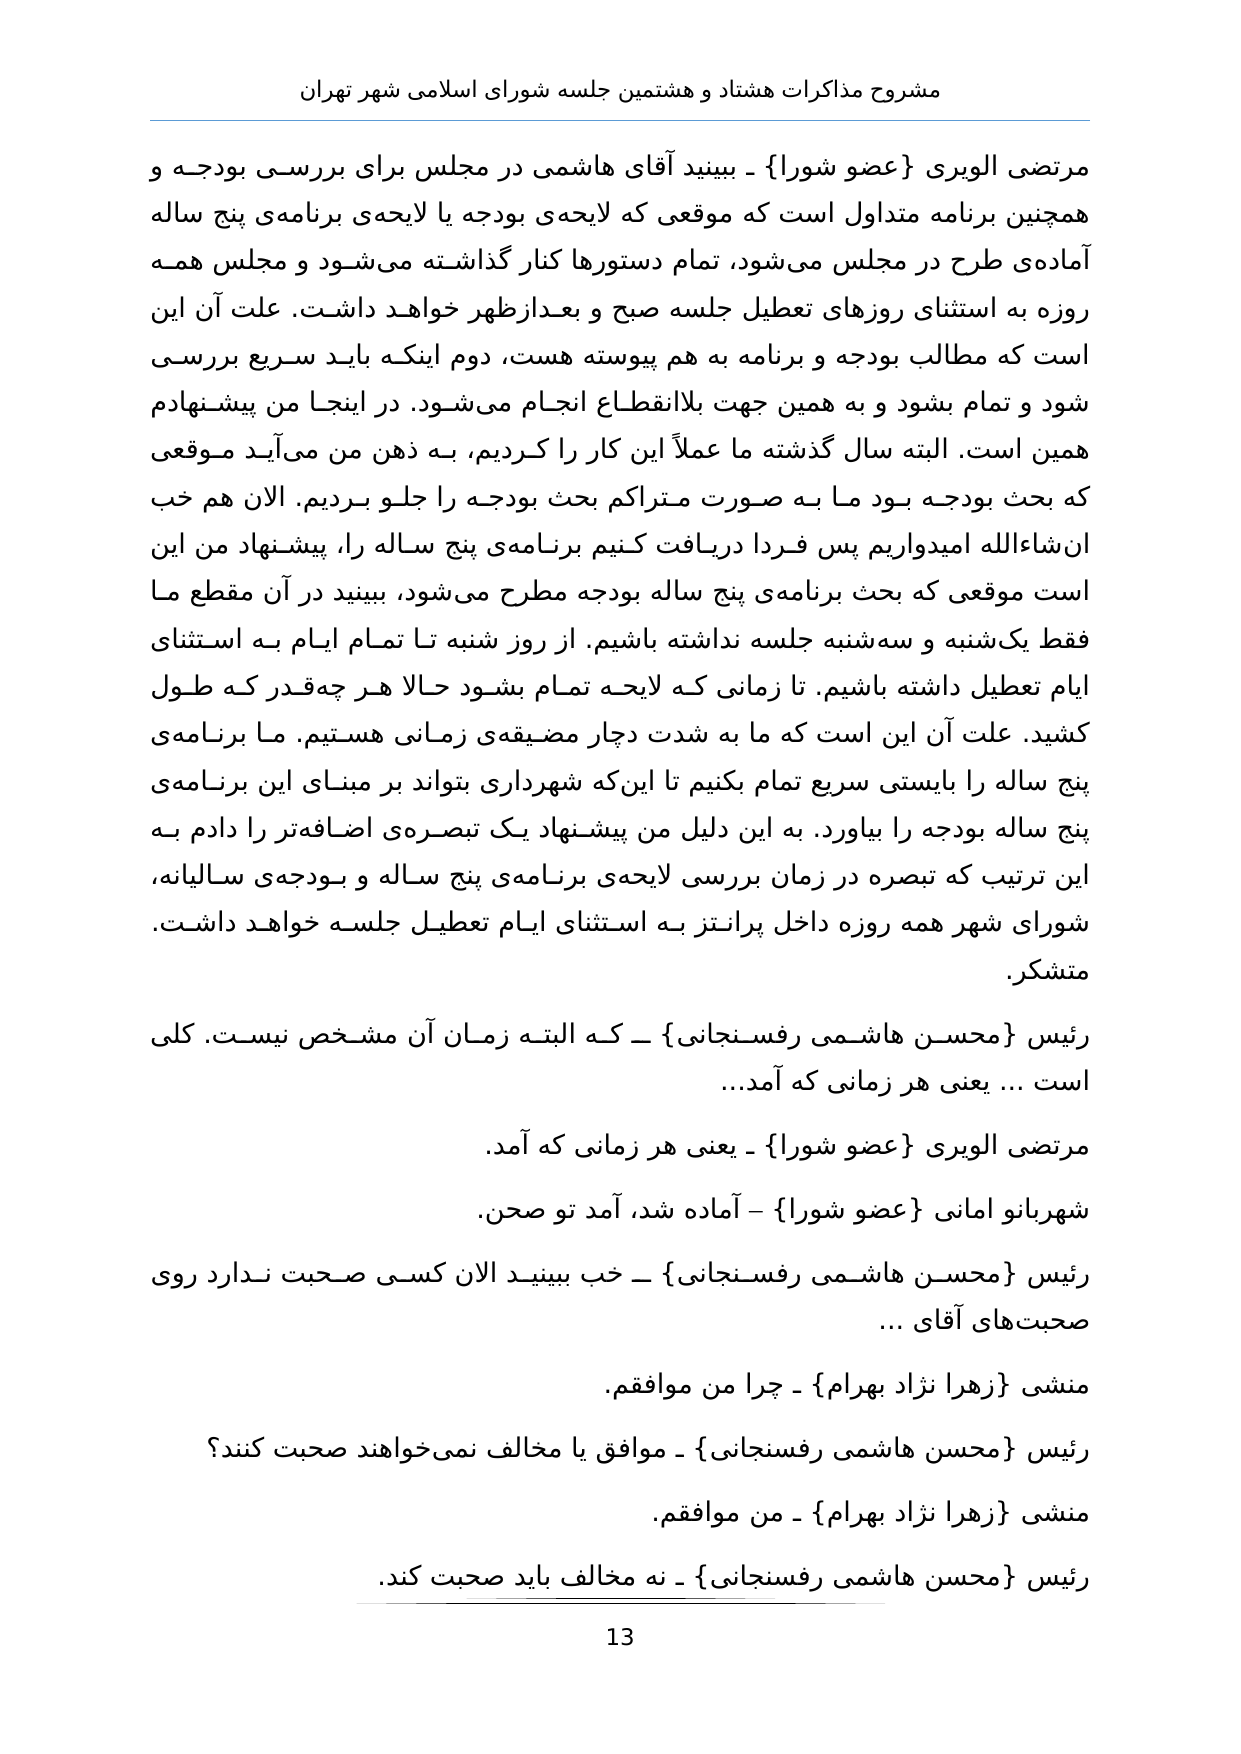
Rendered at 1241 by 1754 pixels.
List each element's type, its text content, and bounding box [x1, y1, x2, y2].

text شهربانو امانی {عضو شورا} – آماده شد، آمد تو صحن. [150, 1193, 1090, 1225]
text رئیس {محسن هاشمی رفسنجانی} ـ که البته زمان آن مشخص نیست. کلی است ... یعنی هر زمانی که آمد... [150, 1018, 1090, 1097]
text رئیس {محسن هاشمی رفسنجانی} ـ خب ببینید الان کسی صحبت ندارد روی صحبت‌های آقای ... [150, 1257, 1090, 1336]
text مرتضی الویری {عضو شورا} ـ یعنی هر زمانی که آمد. [150, 1129, 1090, 1161]
text منشی {زهرا نژاد بهرام} ـ من موافقم. [150, 1497, 1090, 1528]
text رئیس {محسن هاشمی رفسنجانی} ـ نه مخالف باید صحبت کند. [150, 1561, 1090, 1592]
text مرتضی الویری {عضو شورا} ـ ببینید آقای هاشمی در مجلس برای بررسی بودجه و همچنین برنامه متداول است که موقعی که لایحه‌ی بودجه یا لایحه‌ی برنامه‌ی پنج ساله آماده‌ی طرح در مجلس می‌شود، تمام دستورها کنار گذاشته می‌شود و مجلس همه روزه به استثنای روزهای تعطیل جلسه صبح و بعدازظهر خواهد داشت. علت آن این است که مطالب بودجه و برنامه به هم پیوسته هست، دوم اینکه باید سریع بررسی شود و تمام بشود و به همین جهت بلاانقطاع انجام می‌شود. در اینجا من پیشنهادم همین است. البته سال گذشته ما عملاً این کار را کردیم، به ذهن من می‌آید موقعی که بحث بودجه بود ما به صورت متراکم بحث بودجه را جلو بردیم. الان هم خب ان‌شاءالله امیدواریم پس فردا دریافت کنیم برنامه‌ی پنج ساله را، پیشنهاد من این است موقعی که بحث برنامه‌ی پنج ساله بودجه مطرح می‌شود، ببینید در آن مقطع ما فقط یک‌شنبه و سه‌شنبه جلسه نداشته باشیم. از روز شنبه تا تمام ایام به استثنای ایام تعطیل داشته باشیم. تا زمانی که لایحه تمام بشود حالا هر چه‌قدر که طول کشید. علت آن این است که ما به شدت دچار مضیقه‌ی زمانی هستیم. ما برنامه‌ی پنج ساله را بایستی سریع تمام بکنیم تا این‌که شهرداری بتواند بر مبنای این برنامه‌ی پنج ساله بودجه را بیاورد. به این دلیل من پیشنهاد یک تبصره‌ی اضافه‌تر را دادم به این ترتیب که تبصره در زمان بررسی لایحه‌ی برنامه‌ی پنج ساله و بودجه‌ی سالیانه، شورای شهر همه روزه داخل پرانتز به استثنای ایام تعطیل جلسه خواهد داشت. متشکر. [150, 150, 1090, 986]
text رئیس {محسن هاشمی رفسنجانی} ـ موافق یا مخالف نمی‌خواهند صحبت کنند؟ [150, 1433, 1090, 1464]
text منشی {زهرا نژاد بهرام} ـ چرا من موافقم. [150, 1369, 1090, 1400]
